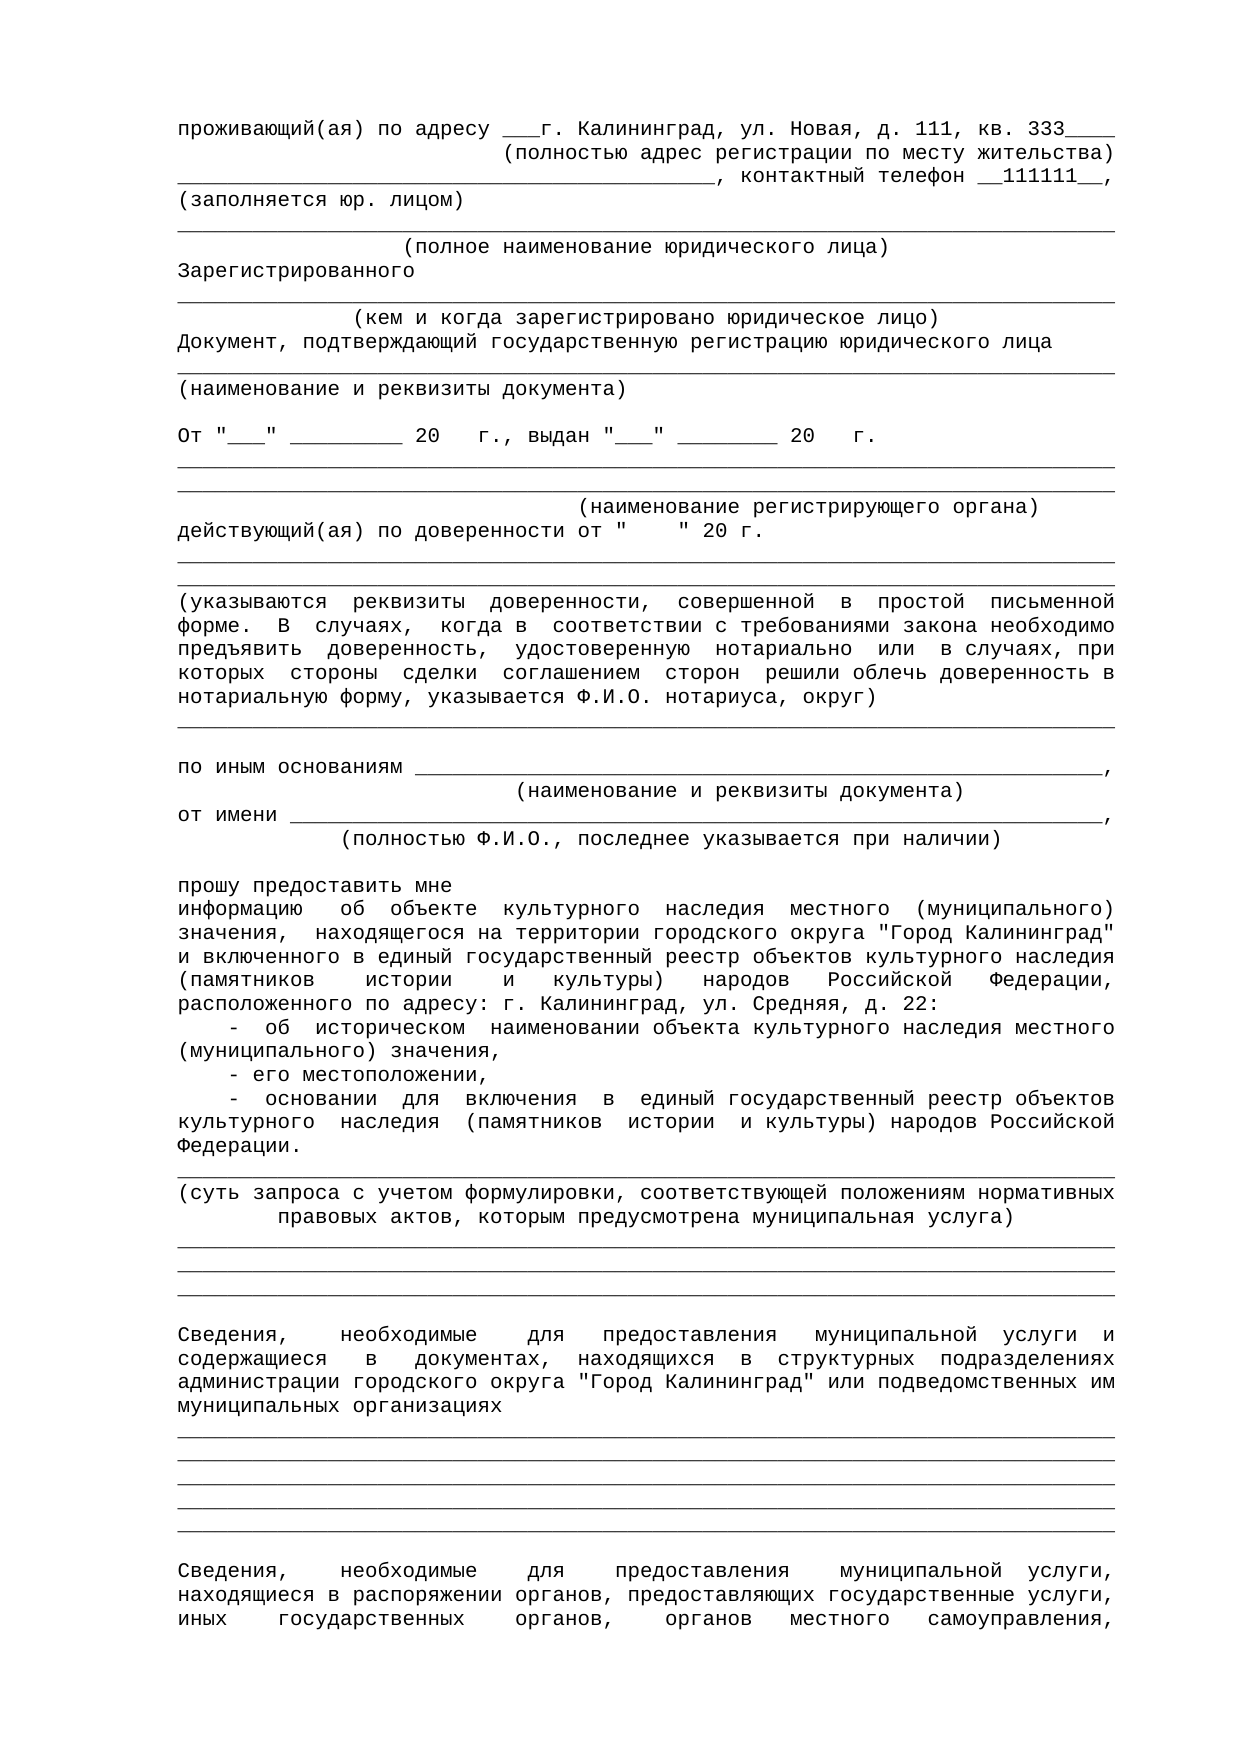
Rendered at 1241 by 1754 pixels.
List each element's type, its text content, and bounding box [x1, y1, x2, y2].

text ___________________________________________________________________________ [177, 354, 1152, 378]
text Зарегистрированного [177, 260, 1152, 284]
text (наименование регистрирующего органа) [177, 496, 1152, 520]
text (полностью адрес регистрации по месту жительства) [177, 142, 1152, 165]
text ___________________________________________________________________________ [177, 1442, 1152, 1466]
text (указываются реквизиты доверенности, совершенной в простой письменной [177, 591, 1152, 615]
text форме. В случаях, когда в соответствии с требованиями закона необходимо [177, 615, 1152, 638]
text действующий(ая) по доверенности от " " 20 г. [177, 520, 1152, 544]
text ___________________________________________________________________________ [177, 1253, 1152, 1277]
text ___________________________________________________________________________ [177, 449, 1152, 473]
text по иным основаниям _______________________________________________________, [177, 757, 1152, 780]
text Сведения, необходимые для предоставления муниципальной услуги и [177, 1324, 1152, 1348]
text Сведения, необходимые для предоставления муниципальной услуги, [177, 1561, 1152, 1584]
text ___________________________________________________________________________ [177, 1466, 1152, 1489]
text ___________________________________________________________________________ [177, 709, 1152, 733]
text (памятников истории и культуры) народов Российской Федерации, [177, 969, 1152, 993]
text (суть запроса с учетом формулировки, соответствующей положениям нормативных [177, 1182, 1152, 1206]
text значения, находящегося на территории городского округа "Город Калининград" [177, 922, 1152, 946]
text и включенного в единый государственный реестр объектов культурного наследия [177, 946, 1152, 969]
text ___________________________________________________________________________ [177, 544, 1152, 567]
text которых стороны сделки соглашением сторон решили облечь доверенность в [177, 662, 1152, 686]
text информацию об объекте культурного наследия местного (муниципального) [177, 898, 1152, 922]
text от имени _________________________________________________________________, [177, 804, 1152, 827]
text проживающий(ая) по адресу ___г. Калининград, ул. Новая, д. 111, кв. 333____ [177, 118, 1152, 142]
text ___________________________________________________________________________ [177, 1229, 1152, 1253]
text ___________________________________________________________________________ [177, 473, 1152, 496]
text расположенного по адресу: г. Калининград, ул. Средняя, д. 22: [177, 993, 1152, 1017]
text ___________________________________________________________________________ [177, 567, 1152, 591]
text Документ, подтверждающий государственную регистрацию юридического лица [177, 331, 1152, 354]
text ___________________________________________________________________________ [177, 1158, 1152, 1182]
text - об историческом наименовании объекта культурного наследия местного [177, 1017, 1152, 1040]
text ___________________________________________, контактный телефон __111111__, [177, 165, 1152, 189]
text (заполняется юр. лицом) [177, 189, 1152, 213]
text иных государственных органов, органов местного самоуправления, [177, 1608, 1152, 1631]
text содержащиеся в документах, находящихся в структурных подразделениях [177, 1348, 1152, 1371]
text ___________________________________________________________________________ [177, 213, 1152, 236]
text (муниципального) значения, [177, 1040, 1152, 1064]
text (наименование и реквизиты документа) [177, 378, 1152, 402]
text нотариальную форму, указывается Ф.И.О. нотариуса, округ) [177, 686, 1152, 709]
text (полностью Ф.И.О., последнее указывается при наличии) [177, 827, 1152, 851]
text ___________________________________________________________________________ [177, 1419, 1152, 1442]
text ___________________________________________________________________________ [177, 1277, 1152, 1300]
text От "___" _________ 20 г., выдан "___" ________ 20 г. [177, 426, 1152, 449]
text находящиеся в распоряжении органов, предоставляющих государственные услуги, [177, 1584, 1152, 1608]
text ___________________________________________________________________________ [177, 284, 1152, 307]
text администрации городского округа "Город Калининград" или подведомственных им [177, 1371, 1152, 1395]
text - основании для включения в единый государственный реестр объектов [177, 1088, 1152, 1111]
text предъявить доверенность, удостоверенную нотариально или в случаях, при [177, 638, 1152, 662]
text Федерации. [177, 1135, 1152, 1158]
text (кем и когда зарегистрировано юридическое лицо) [177, 307, 1152, 331]
text ___________________________________________________________________________ [177, 1489, 1152, 1513]
text правовых актов, которым предусмотрена муниципальная услуга) [177, 1206, 1152, 1229]
text - его местоположении, [177, 1064, 1152, 1088]
text муниципальных организациях [177, 1395, 1152, 1419]
text (полное наименование юридического лица) [177, 236, 1152, 260]
text прошу предоставить мне [177, 875, 1152, 898]
text культурного наследия (памятников истории и культуры) народов Российской [177, 1111, 1152, 1135]
text ___________________________________________________________________________ [177, 1513, 1152, 1537]
text (наименование и реквизиты документа) [177, 780, 1152, 804]
